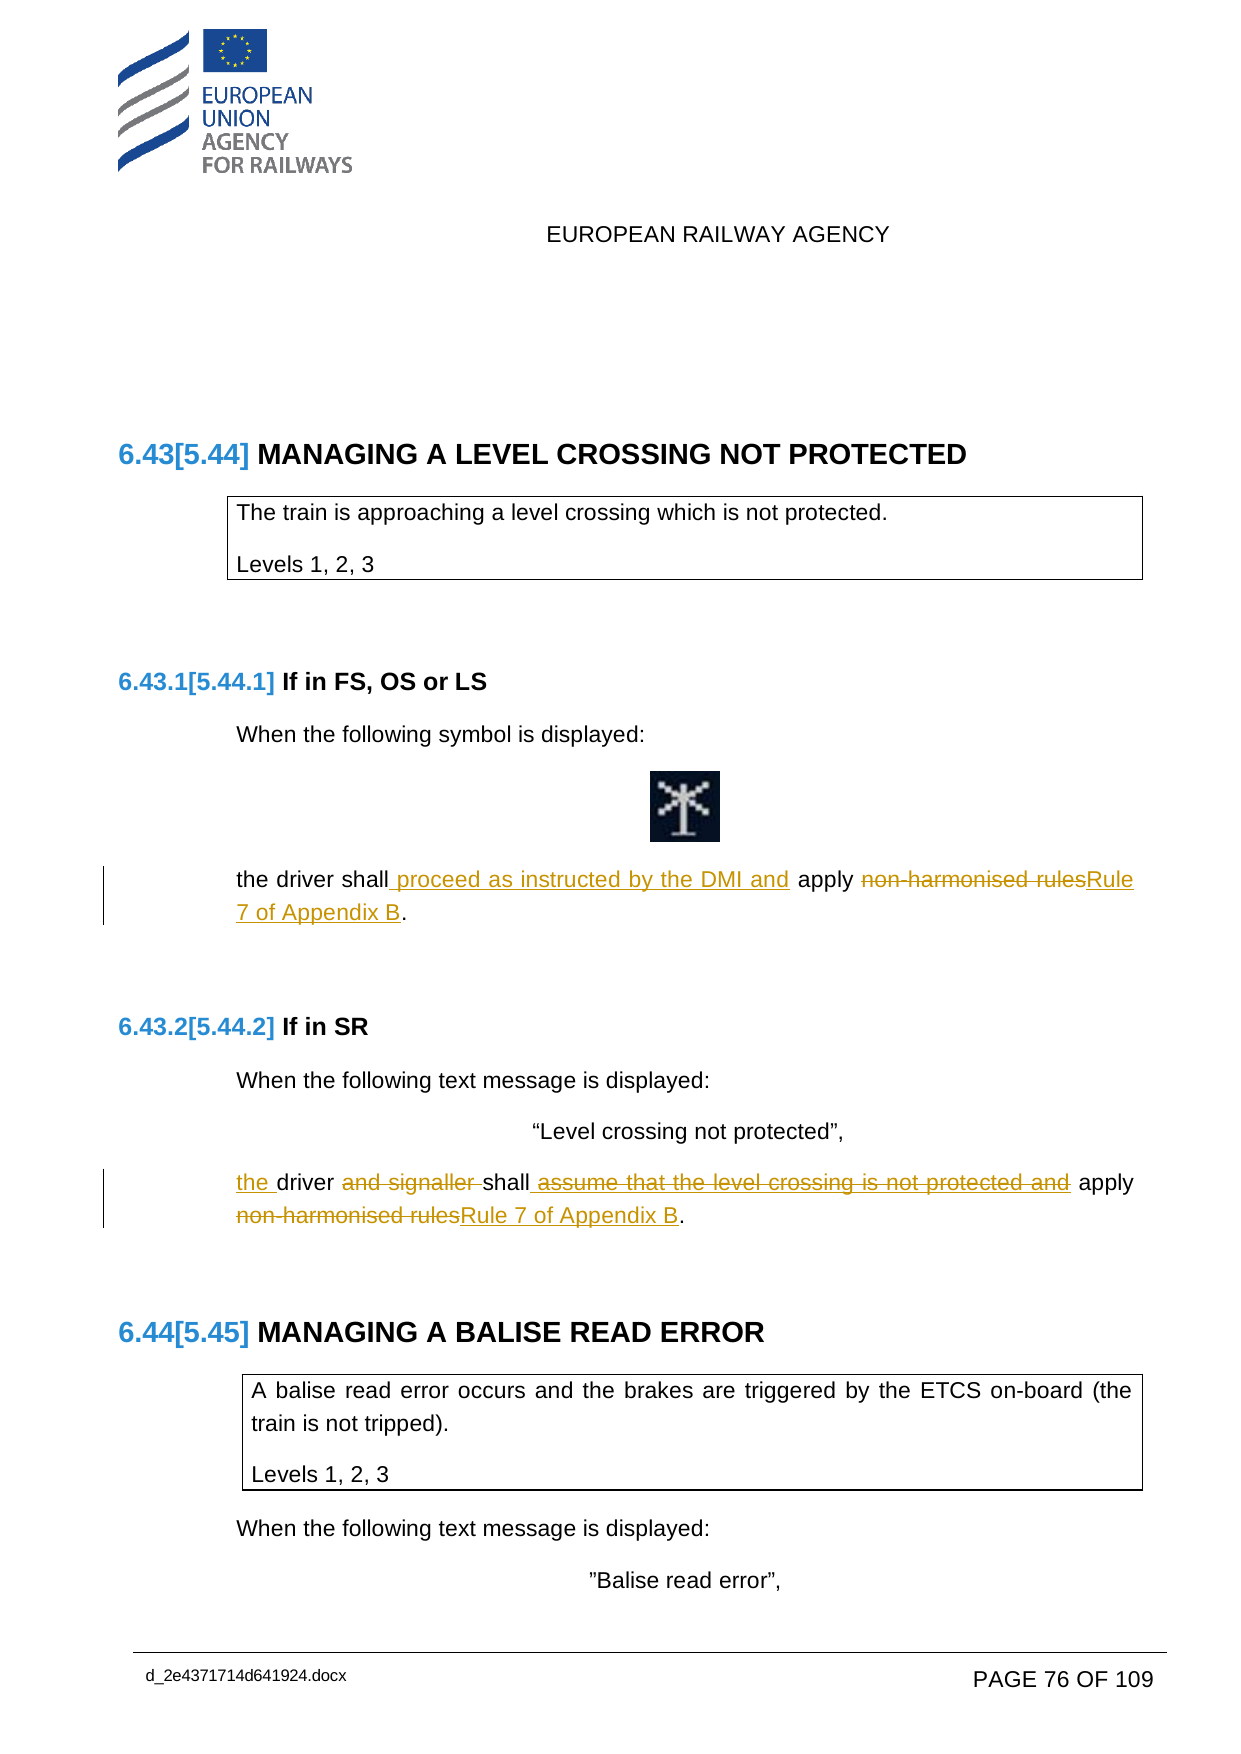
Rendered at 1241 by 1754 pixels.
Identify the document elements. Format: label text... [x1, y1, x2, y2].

subtitle “Level crossing not protected”, [236, 1117, 1134, 1144]
subtitle driver shall apply . [236, 1169, 1134, 1228]
subtitle ”Balise read error”, [236, 1566, 1134, 1593]
picture [650, 771, 720, 842]
subtitle Levels 1, 2, 3 [243, 1457, 1142, 1489]
subtitle When the following text message is displayed: [236, 1066, 1134, 1093]
subtitle MANAGING A LEVEL CROSSING NOT PROTECTED [118, 437, 1134, 471]
subtitle The train is approaching a level crossing which is not protected. [228, 497, 1142, 526]
subtitle If in FS, OS or LS [118, 667, 1134, 696]
subtitle Levels 1, 2, 3 [228, 547, 1142, 579]
subtitle If in SR [118, 1012, 1134, 1041]
subtitle the driver shall apply . [236, 866, 1134, 925]
subtitle MANAGING A BALISE READ ERROR [118, 1315, 1134, 1348]
subtitle When the following symbol is displayed: [236, 721, 1134, 748]
subtitle When the following text message is displayed: [236, 1515, 1134, 1542]
subtitle A balise read error occurs and the brakes are triggered by the ETCS on-board (the train is not tripped). [243, 1375, 1142, 1436]
picture [118, 29, 352, 209]
